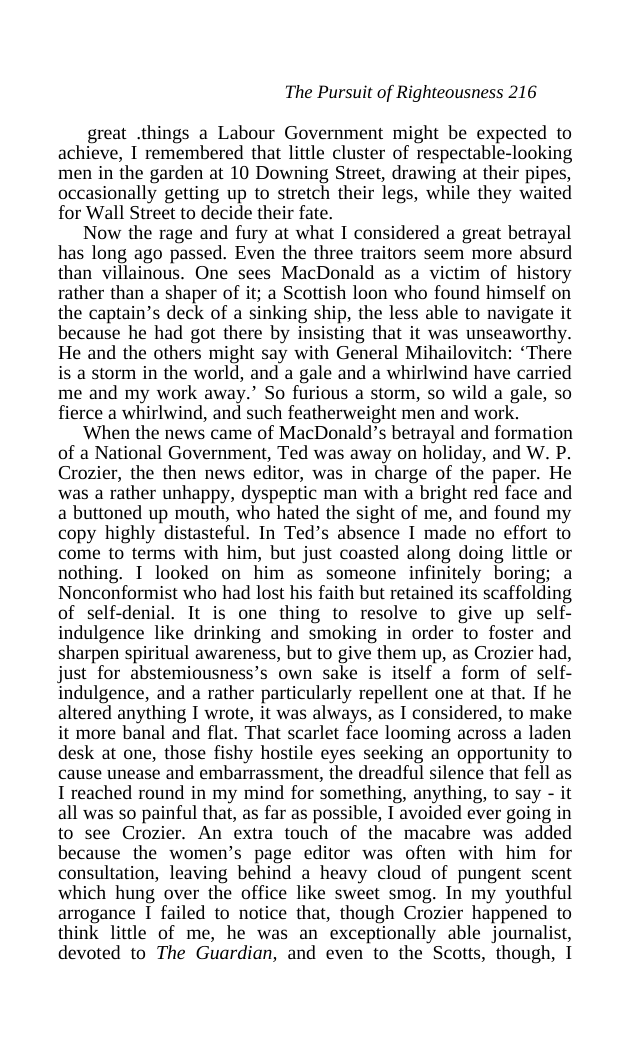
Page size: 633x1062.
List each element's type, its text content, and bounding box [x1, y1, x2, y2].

text great .things a Labour Government might be expected to achieve, I remembered that little cluster of respectable-looking men in the garden at 10 Downing Street, drawing at their pipes, occasionally getting up to stretch their legs, while they waited for Wall Street to decide their fate. [58, 123, 573, 223]
text Now the rage and fury at what I considered a great betrayal has long ago passed. Even the three traitors seem more absurd than villainous. One sees MacDonald as a victim of history rather than a shaper of it; a Scottish loon who found himself on the captain’s deck of a sinking ship, the less able to navigate it because he had got there by insisting that it was unseaworthy. He and the others might say with General Mihailovitch: ‘There is a storm in the world, and a gale and a whirlwind have carried me and my work away.’ So furious a storm, so wild a gale, so fierce a whirlwind, and such featherweight men and work. [58, 223, 573, 423]
